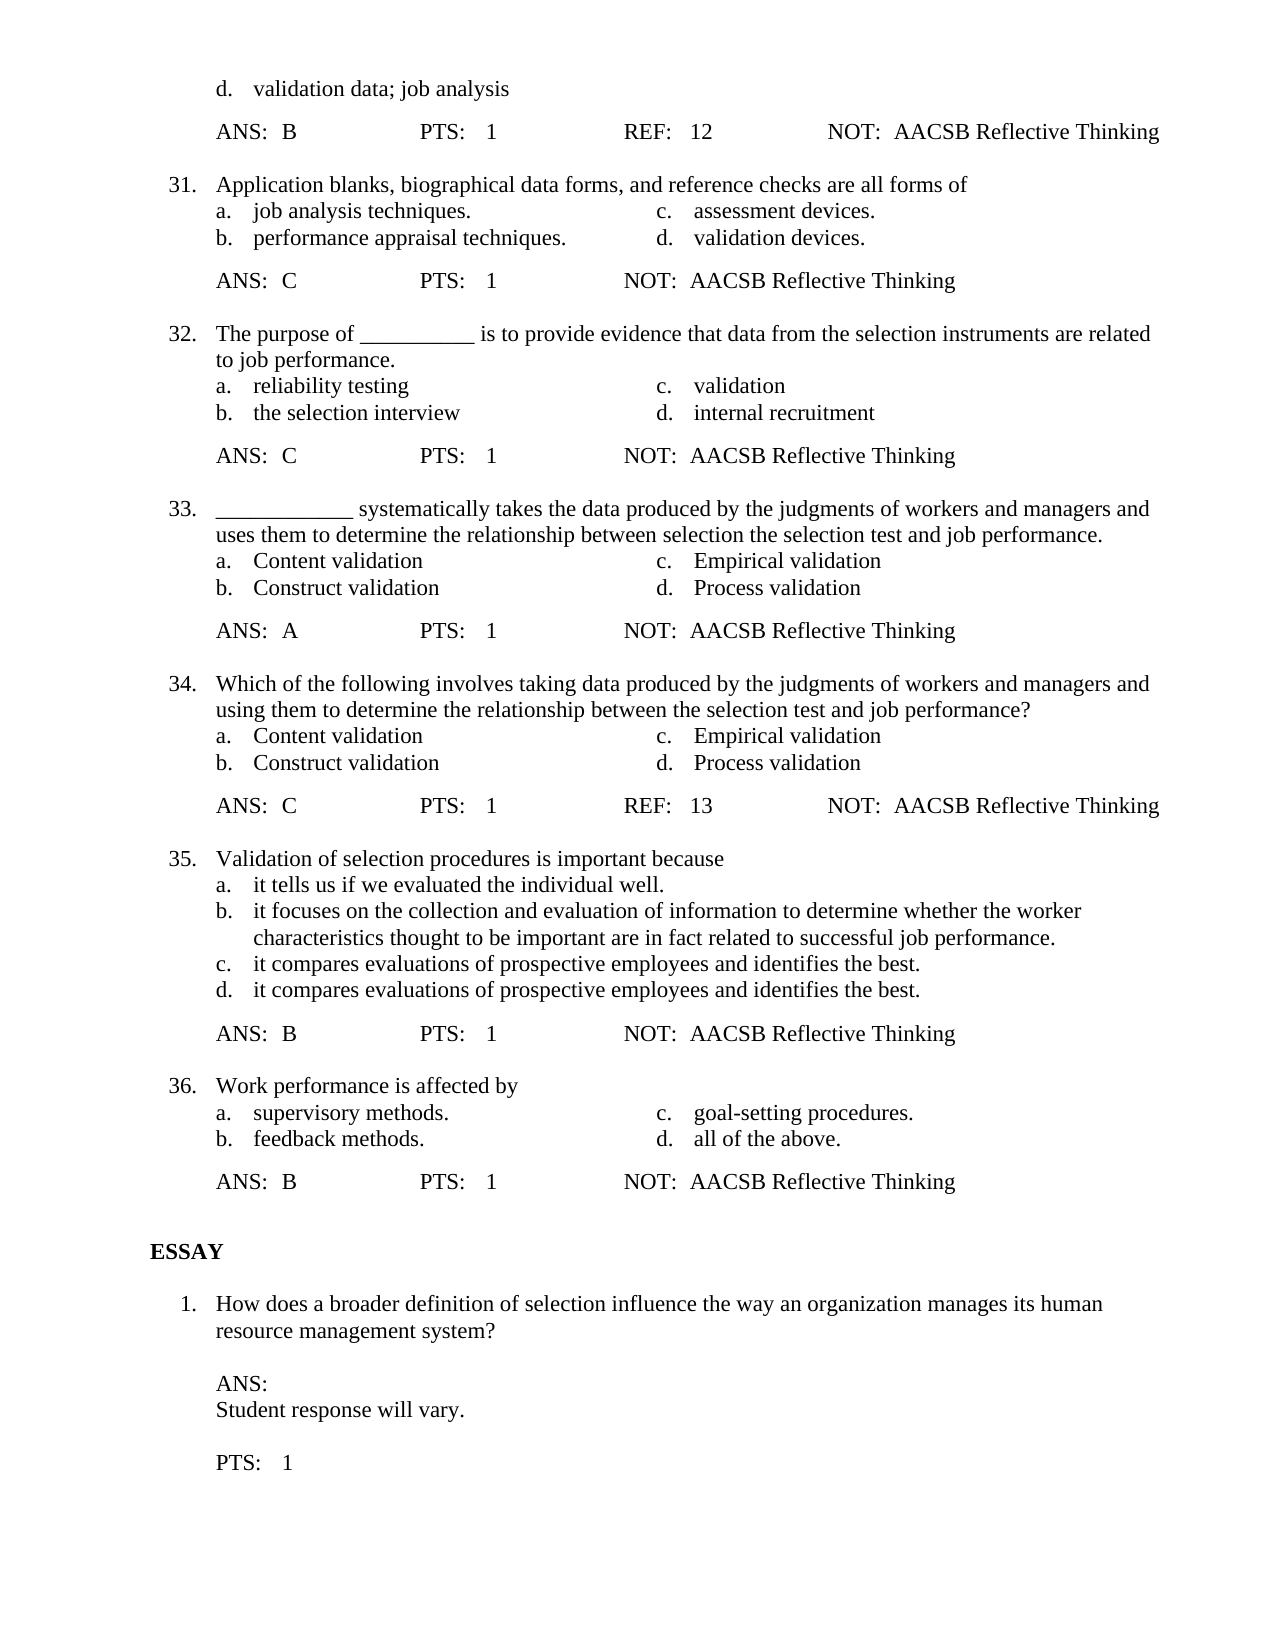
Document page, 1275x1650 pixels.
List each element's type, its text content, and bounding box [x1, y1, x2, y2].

table_cell b. [211, 1125, 248, 1151]
text 1. How does a broader definition of selection influence the way an organization manages its human resource management system? [150, 1290, 1162, 1343]
table_cell d. [652, 1125, 689, 1151]
table_header Empirical validation [689, 547, 1092, 574]
table_header a. [211, 1099, 248, 1125]
table_cell validation data; job analysis [249, 75, 1092, 101]
table_cell d. [211, 976, 248, 1003]
text ESSAY [150, 1238, 1162, 1264]
table_header job analysis techniques. [249, 197, 652, 224]
table_cell d. [211, 75, 248, 101]
table_cell it compares evaluations of prospective employees and identifies the best. [249, 950, 1092, 976]
table_cell Process validation [689, 749, 1092, 775]
text ANS: C PTS: 1 NOT: AACSB Reflective Thinking [216, 442, 1162, 468]
table_header c. [652, 547, 689, 574]
table_header a. [211, 547, 248, 574]
table_header assessment devices. [689, 197, 1092, 224]
text ANS: [216, 1369, 1162, 1396]
table_header a. [211, 871, 248, 897]
table_header Empirical validation [689, 722, 1092, 749]
table_cell feedback methods. [249, 1125, 652, 1151]
text 35. Validation of selection procedures is important because [150, 844, 1162, 871]
table_header Content validation [249, 547, 652, 574]
table_header supervisory methods. [249, 1099, 652, 1125]
text 31. Application blanks, biographical data forms, and reference checks are all forms of [150, 171, 1162, 197]
table_header validation [689, 372, 1092, 399]
table_cell b. [211, 749, 248, 775]
table_cell d. [652, 574, 689, 600]
table_cell d. [652, 749, 689, 775]
table_cell internal recruitment [689, 399, 1092, 425]
table_cell b. [211, 574, 248, 600]
table_cell b. [211, 224, 248, 250]
table_header goal-setting procedures. [689, 1099, 1092, 1125]
table_header a. [211, 372, 248, 399]
text 36. Work performance is affected by [150, 1072, 1162, 1099]
table_cell Construct validation [249, 574, 652, 600]
table_cell c. [211, 950, 248, 976]
text PTS: 1 [216, 1449, 1162, 1475]
table_header reliability testing [249, 372, 652, 399]
table_header c. [652, 197, 689, 224]
table_cell validation devices. [689, 224, 1092, 250]
table_cell all of the above. [689, 1125, 1092, 1151]
table_cell it focuses on the collection and evaluation of information to determine whether the worker characteristics thought to be important are in fact related to successful job performance. [249, 897, 1092, 950]
text ANS: B PTS: 1 NOT: AACSB Reflective Thinking [216, 1019, 1162, 1046]
text ANS: A PTS: 1 NOT: AACSB Reflective Thinking [216, 617, 1162, 643]
table_header it tells us if we evaluated the individual well. [249, 871, 1092, 897]
text ANS: B PTS: 1 NOT: AACSB Reflective Thinking [216, 1168, 1162, 1194]
table_cell it compares evaluations of prospective employees and identifies the best. [249, 976, 1092, 1003]
text ANS: C PTS: 1 REF: 13 NOT: AACSB Reflective Thinking [216, 792, 1162, 818]
text 34. Which of the following involves taking data produced by the judgments of workers and managers and using them to determine the relationship between the selection test and job performance? [150, 669, 1162, 722]
text ANS: C PTS: 1 NOT: AACSB Reflective Thinking [216, 267, 1162, 293]
table_header c. [652, 722, 689, 749]
text 33. ____________ systematically takes the data produced by the judgments of workers and managers and uses them to determine the relationship between selection the selection test and job performance. [150, 494, 1162, 547]
table_cell Process validation [689, 574, 1092, 600]
table_header a. [211, 197, 248, 224]
text ANS: B PTS: 1 REF: 12 NOT: AACSB Reflective Thinking [216, 118, 1162, 144]
text Student response will vary. [216, 1396, 1162, 1422]
table_header c. [652, 372, 689, 399]
table_cell d. [652, 399, 689, 425]
table_header Content validation [249, 722, 652, 749]
table_cell b. [211, 897, 248, 950]
table_cell d. [652, 224, 689, 250]
table_cell the selection interview [249, 399, 652, 425]
table_cell Construct validation [249, 749, 652, 775]
table_header a. [211, 722, 248, 749]
text 32. The purpose of __________ is to provide evidence that data from the selection instruments are related to job performance. [150, 319, 1162, 372]
table_cell performance appraisal techniques. [249, 224, 652, 250]
table_header c. [652, 1099, 689, 1125]
table_cell b. [211, 399, 248, 425]
